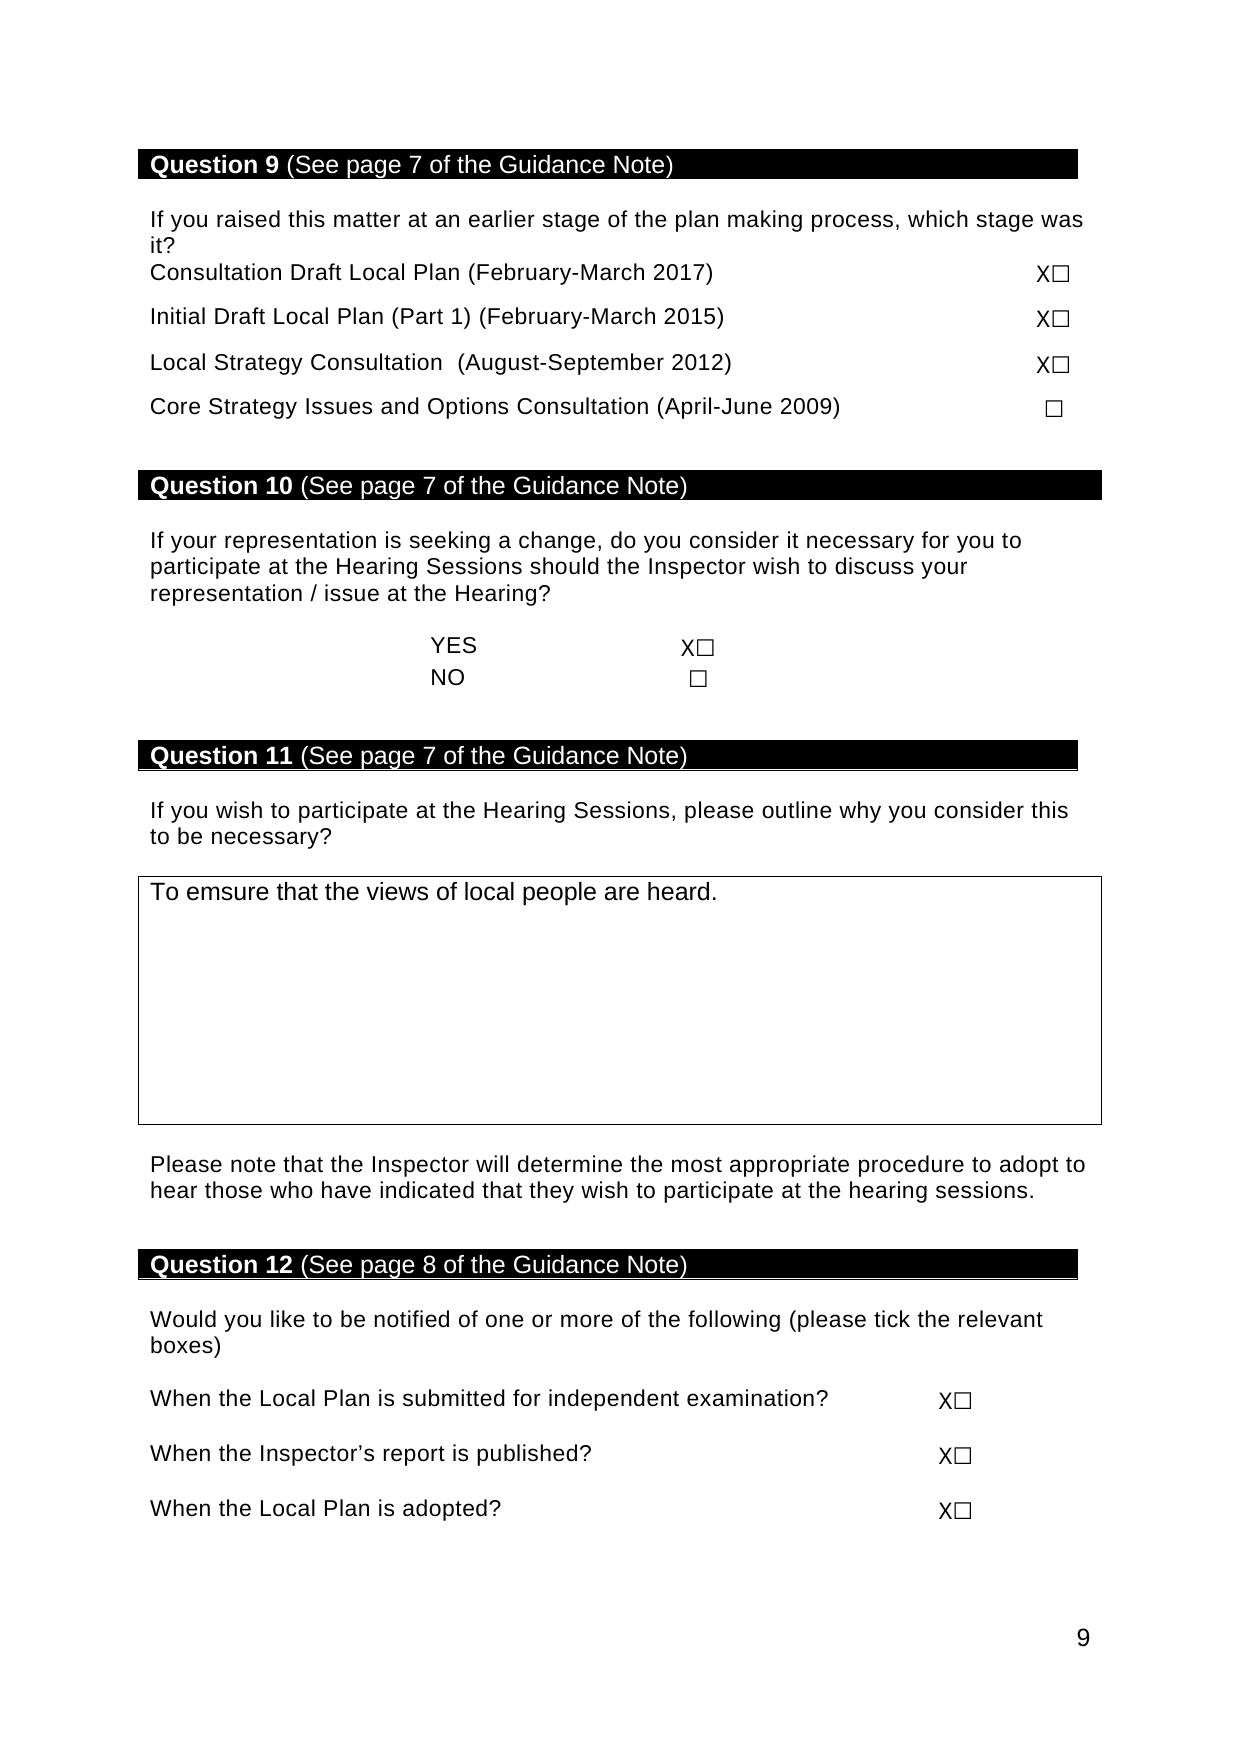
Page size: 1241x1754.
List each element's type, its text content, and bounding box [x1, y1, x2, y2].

table_cell Initial Draft Local Plan (Part 1) (February-March 2015) [138, 303, 1024, 348]
table_cell Core Strategy Issues and Options Consultation (April-June 2009) [138, 393, 1024, 424]
table_header To emsure that the views of local people are heard. [139, 877, 1101, 1123]
text If your representation is seeking a change, do you consider it necessary for you to participate at the Hearing Sessions should the Inspector wish to discuss your representation / issue at the Hearing? [150, 527, 1090, 606]
text If you raised this matter at an earlier stage of the plan making process, which stage was it? [150, 206, 1090, 258]
table_cell X☐ [862, 1495, 1049, 1526]
table_header X☐ [1024, 259, 1083, 303]
table_cell When the Local Plan is adopted? [139, 1495, 862, 1526]
table_cell X☐ [1024, 349, 1083, 393]
table_header X☐ [608, 632, 788, 663]
table_header Question 10 (See page 7 of the Guidance Note) [139, 471, 1101, 499]
table_cell ☐ [608, 664, 788, 695]
table_header Question 11 (See page 7 of the Guidance Note) [139, 741, 1077, 769]
table_cell X☐ [862, 1440, 1049, 1495]
table_cell NO [419, 664, 608, 695]
table_header YES [419, 632, 608, 663]
table_header X☐ [862, 1385, 1049, 1440]
table_cell ☐ [1024, 393, 1083, 424]
table_header Question 12 (See page 8 of the Guidance Note) [139, 1250, 1077, 1278]
text If you wish to participate at the Hearing Sessions, please outline why you consider this to be necessary? [150, 797, 1090, 850]
table_cell When the Inspector’s report is published? [139, 1440, 862, 1495]
table_cell Local Strategy Consultation (August-September 2012) [138, 349, 1024, 393]
table_cell X☐ [1024, 303, 1083, 348]
table_header When the Local Plan is submitted for independent examination? [139, 1385, 862, 1440]
table_header Question 9 (See page 7 of the Guidance Note) [139, 150, 1077, 178]
text Please note that the Inspector will determine the most appropriate procedure to adopt to hear those who have indicated that they wish to participate at the hearing sessions. [150, 1151, 1090, 1203]
table_header Consultation Draft Local Plan (February-March 2017) [138, 259, 1024, 303]
text Would you like to be notified of one or more of the following (please tick the relevant boxes) [150, 1306, 1090, 1358]
